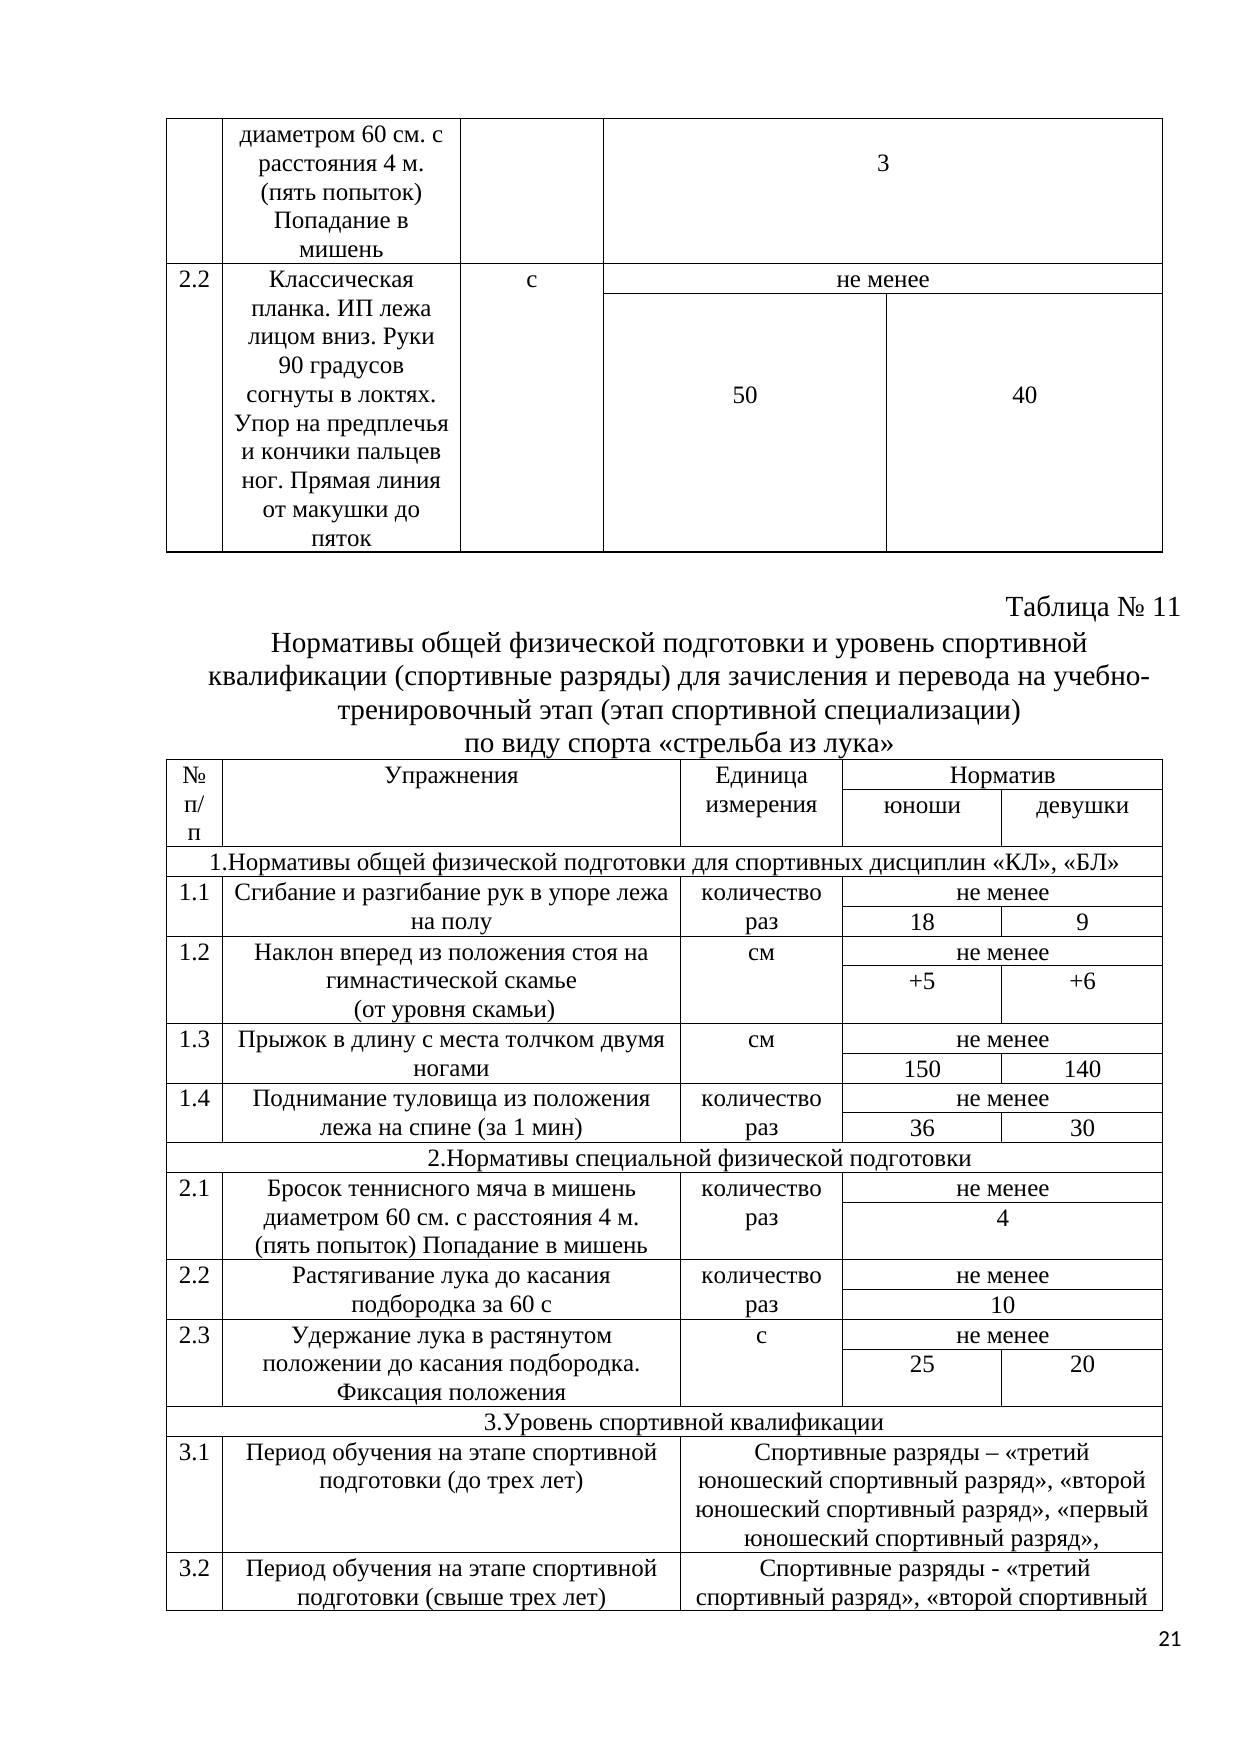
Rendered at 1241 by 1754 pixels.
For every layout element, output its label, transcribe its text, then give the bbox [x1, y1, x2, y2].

table_cell Прыжок в длину с места толчком двумя ногами [223, 1024, 680, 1082]
table_cell девушки [1002, 790, 1162, 846]
table_cell 1.4 [167, 1084, 222, 1142]
table_cell см [681, 937, 842, 1023]
table_cell 2.2 [167, 264, 222, 551]
table_cell 140 [1002, 1054, 1162, 1082]
table_cell не менее [843, 1084, 1162, 1112]
table_cell с [681, 1320, 842, 1406]
table_cell +5 [843, 966, 1001, 1023]
table_header Упражнения [223, 760, 680, 846]
text Таблица № 11 [177, 589, 1181, 622]
table_cell количество раз [681, 1260, 842, 1319]
table_cell не менее [843, 1320, 1162, 1348]
text Нормативы общей физической подготовки и уровень спортивной квалификации (спортивные разряды) для зачисления и перевода на учебно-тренировочный этап (этап спортивной специализации) [177, 625, 1181, 725]
table_cell +6 [1002, 966, 1162, 1023]
table_cell Бросок теннисного мяча в мишень диаметром 60 см. с расстояния 4 м. (пять попыток) Попадание в мишень [223, 1173, 680, 1259]
table_header Норматив [843, 760, 1162, 789]
table_cell не менее [843, 1260, 1162, 1289]
table_cell 150 [843, 1054, 1001, 1082]
table_cell юноши [843, 790, 1001, 846]
table_cell см [681, 1024, 842, 1082]
table_cell 3 [604, 119, 1162, 263]
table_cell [681, 1553, 1162, 1610]
table_cell 1.2 [167, 937, 222, 1023]
table_header № п/п [167, 760, 222, 846]
table_cell Период обучения на этапе спортивной подготовки (до трех лет) [223, 1437, 680, 1552]
table_cell количество раз [681, 877, 842, 936]
table_cell Растягивание лука до касания подбородка за 60 с [223, 1260, 680, 1319]
table_cell Сгибание и разгибание рук в упоре лежа на полу [223, 877, 680, 936]
table_cell 18 [843, 907, 1001, 936]
table_cell не менее [843, 1173, 1162, 1202]
table_cell 10 [843, 1290, 1162, 1319]
table_cell 2.1 [167, 1173, 222, 1259]
table_cell 30 [1002, 1113, 1162, 1142]
table_cell 3.2 [167, 1553, 222, 1610]
table_cell Спортивные разряды – «третий юношеский спортивный разряд», «второй юношеский спортивный разряд», «первый юношеский спортивный разряд», [681, 1437, 1162, 1552]
table_header Единица измерения [681, 760, 842, 846]
table_cell с [461, 264, 603, 551]
table_cell не менее [843, 937, 1162, 965]
table_cell 1.1 [167, 877, 222, 936]
table_cell Удержание лука в растянутом положении до касания подбородка. Фиксация положения [223, 1320, 680, 1406]
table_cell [223, 1553, 680, 1610]
table_cell не менее [843, 1024, 1162, 1053]
table_cell количество раз [681, 1173, 842, 1259]
table_cell Поднимание туловища из положения лежа на спине (за 1 мин) [223, 1084, 680, 1142]
table_cell 9 [1002, 907, 1162, 936]
table_cell 3.Уровень спортивной квалификации [167, 1407, 1162, 1436]
table_cell 3.1 [167, 1437, 222, 1552]
table_cell 50 [604, 294, 886, 551]
table_cell 2.Нормативы специальной физической подготовки [167, 1143, 1162, 1172]
table_cell Наклон вперед из положения стоя на гимнастической скамье (от уровня скамьи) [223, 937, 680, 1023]
table_cell 20 [1002, 1350, 1162, 1406]
table_cell 40 [887, 294, 1162, 551]
text по виду спорта «стрельба из лука» [177, 725, 1181, 759]
table_cell 25 [843, 1350, 1001, 1406]
table_cell 1.3 [167, 1024, 222, 1082]
table_cell 2.3 [167, 1320, 222, 1406]
table_cell 4 [843, 1203, 1162, 1259]
table_cell не менее [843, 877, 1162, 906]
table_cell 36 [843, 1113, 1001, 1142]
table_cell Классическая планка. ИП лежа лицом вниз. Руки 90 градусов согнуты в локтях. Упор на предплечья и кончики пальцев ног. Прямая линия от макушки до пяток [223, 264, 460, 551]
table_cell 2.2 [167, 1260, 222, 1319]
table_cell не менее [604, 264, 1162, 293]
table_cell количество раз [681, 1084, 842, 1142]
table_cell 1.Нормативы общей физической подготовки для спортивных дисциплин «КЛ», «БЛ» [167, 847, 1162, 876]
